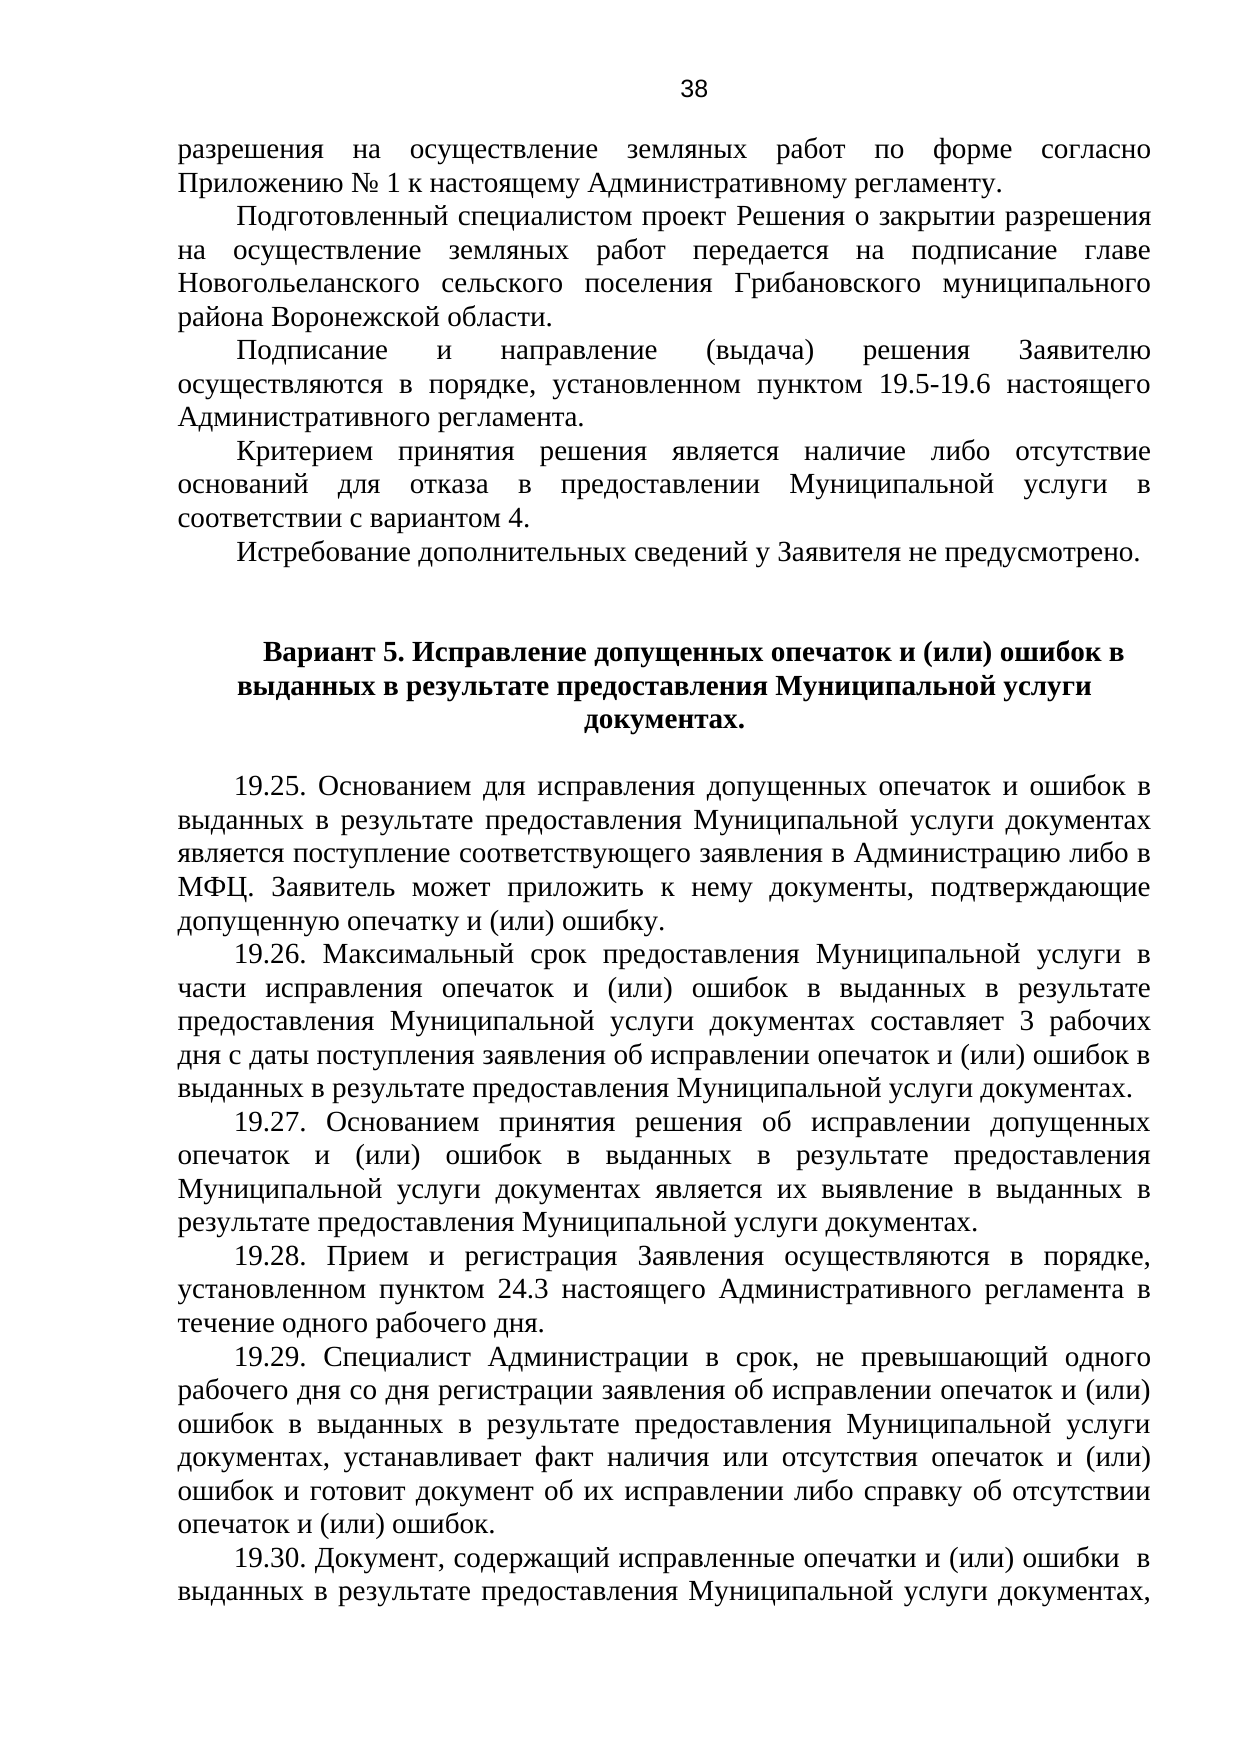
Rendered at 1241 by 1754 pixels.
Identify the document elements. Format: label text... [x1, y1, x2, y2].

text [177, 1540, 1152, 1607]
text 19.29. Специалист Администрации в срок, не превышающий одного рабочего дня со дня регистрации заявления об исправлении опечаток и (или) ошибок в выданных в результате предоставления Муниципальной услуги документах, устанавливает факт наличия или отсутствия опечаток и (или) ошибок и готовит документ об их исправлении либо справку об отсутствии опечаток и (или) ошибок. [177, 1339, 1152, 1540]
text Истребование дополнительных сведений у Заявителя не предусмотрено. [177, 534, 1152, 567]
text 19.26. Максимальный срок предоставления Муниципальной услуги в части исправления опечаток и (или) ошибок в выданных в результате предоставления Муниципальной услуги документах составляет 3 рабочих дня с даты поступления заявления об исправлении опечаток и (или) ошибок в выданных в результате предоставления Муниципальной услуги документах. [177, 936, 1152, 1104]
list Вариант 5. Исправление допущенных опечаток и (или) ошибок в выданных в результате предоставления Муниципальной услуги документах. [177, 634, 1152, 735]
text Критерием принятия решения является наличие либо отсутствие оснований для отказа в предоставлении Муниципальной услуги в соответствии с вариантом 4. [177, 433, 1152, 534]
text Подготовленный специалистом проект Решения о закрытии разрешения на осуществление земляных работ передается на подписание главе Новогольеланского сельского поселения Грибановского муниципального района Воронежской области. [177, 198, 1152, 332]
text 19.27. Основанием принятия решения об исправлении допущенных опечаток и (или) ошибок в выданных в результате предоставления Муниципальной услуги документах является их выявление в выданных в результате предоставления Муниципальной услуги документах. [177, 1104, 1152, 1238]
text Подписание и направление (выдача) решения Заявителю осуществляются в порядке, установленном пунктом 19.5-19.6 настоящего Административного регламента. [177, 332, 1152, 433]
text 19.28. Прием и регистрация Заявления осуществляются в порядке, установленном пунктом 24.3 настоящего Административного регламента в течение одного рабочего дня. [177, 1238, 1152, 1339]
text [177, 131, 1152, 198]
text 19.25. Основанием для исправления допущенных опечаток и ошибок в выданных в результате предоставления Муниципальной услуги документах является поступление соответствующего заявления в Администрацию либо в МФЦ. Заявитель может приложить к нему документы, подтверждающие допущенную опечатку и (или) ошибку. [177, 768, 1152, 936]
